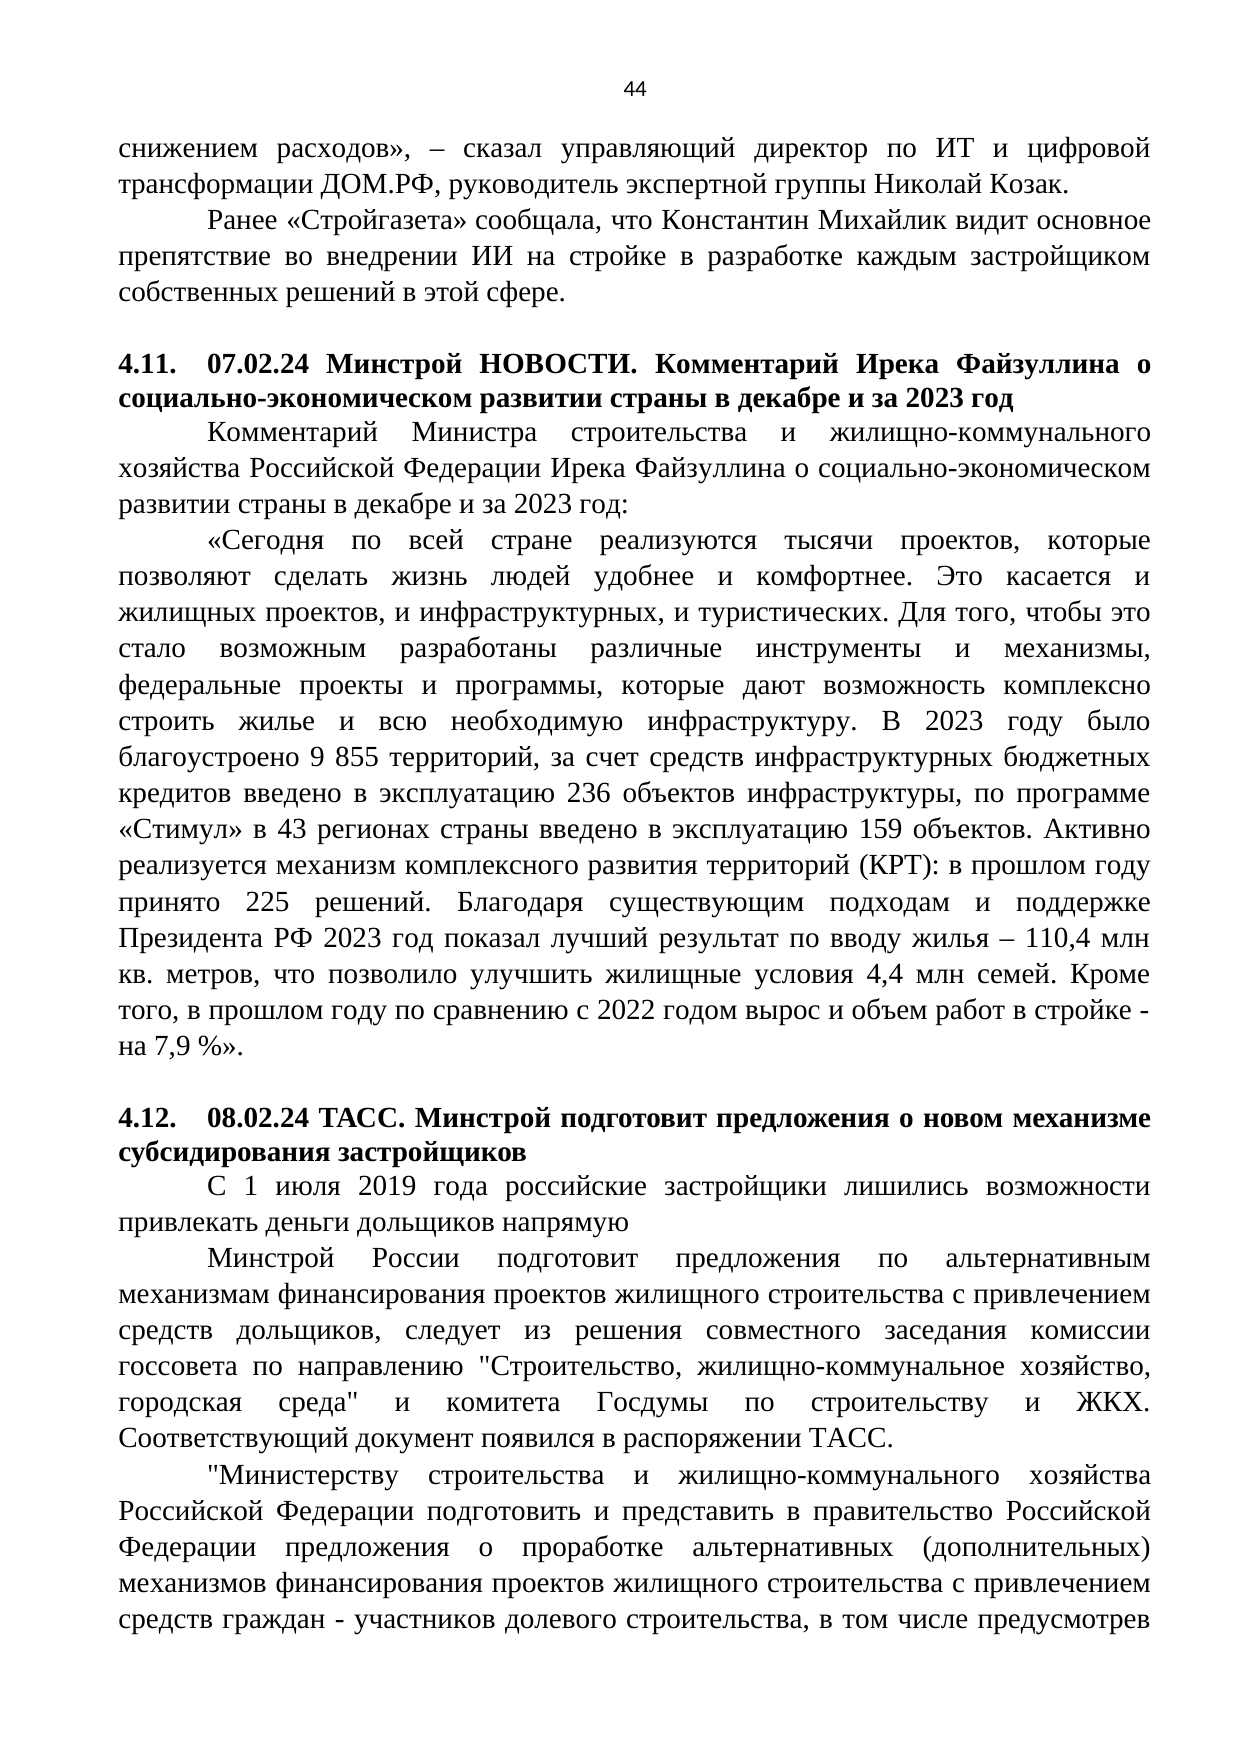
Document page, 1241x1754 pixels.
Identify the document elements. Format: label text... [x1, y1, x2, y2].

text Комментарий Министра строительства и жилищно-коммунального хозяйства Российской Федерации Ирека Файзуллина о социально-экономическом развитии страны в декабре и за 2023 год: [118, 414, 1152, 519]
subtitle 07.02.24 Минстрой НОВОСТИ. Комментарий Ирека Файзуллина о социально-экономическом развитии страны в декабре и за 2023 год [118, 347, 1152, 414]
subtitle 08.02.24 ТАСС. Минстрой подготовит предложения о новом механизме субсидирования застройщиков [118, 1101, 1152, 1168]
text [118, 130, 1152, 199]
text Минстрой России подготовит предложения по альтернативным механизмам финансирования проектов жилищного строительства с привлечением средств дольщиков, следует из решения совместного заседания комиссии госсовета по направлению "Строительство, жилищно-коммунальное хозяйство, городская среда" и комитета Госдумы по строительству и ЖКХ. Соответствующий документ появился в распоряжении ТАСС. [118, 1240, 1152, 1454]
text «Сегодня по всей стране реализуются тысячи проектов, которые позволяют сделать жизнь людей удобнее и комфортнее. Это касается и жилищных проектов, и инфраструктурных, и туристических. Для того, чтобы это стало возможным разработаны различные инструменты и механизмы, федеральные проекты и программы, которые дают возможность комплексно строить жилье и всю необходимую инфраструктуру. В 2023 году было благоустроено 9 855 территорий, за счет средств инфраструктурных бюджетных кредитов введено в эксплуатацию 236 объектов инфраструктуры, по программе «Стимул» в 43 регионах страны введено в эксплуатацию 159 объектов. Активно реализуется механизм комплексного развития территорий (КРТ): в прошлом году принято 225 решений. Благодаря существующим подходам и поддержке Президента РФ 2023 год показал лучший результат по вводу жилья – 110,4 млн кв. метров, что позволило улучшить жилищные условия 4,4 млн семей. Кроме того, в прошлом году по сравнению с 2022 годом вырос и объем работ в стройке - на 7,9 %». [118, 522, 1152, 1062]
text С 1 июля 2019 года российские застройщики лишились возможности привлекать деньги дольщиков напрямую [118, 1168, 1152, 1237]
text Ранее «Стройгазета» сообщала, что Константин Михайлик видит основное препятствие во внедрении ИИ на стройке в разработке каждым застройщиком собственных решений в этой сфере. [118, 202, 1152, 308]
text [118, 1457, 1152, 1635]
